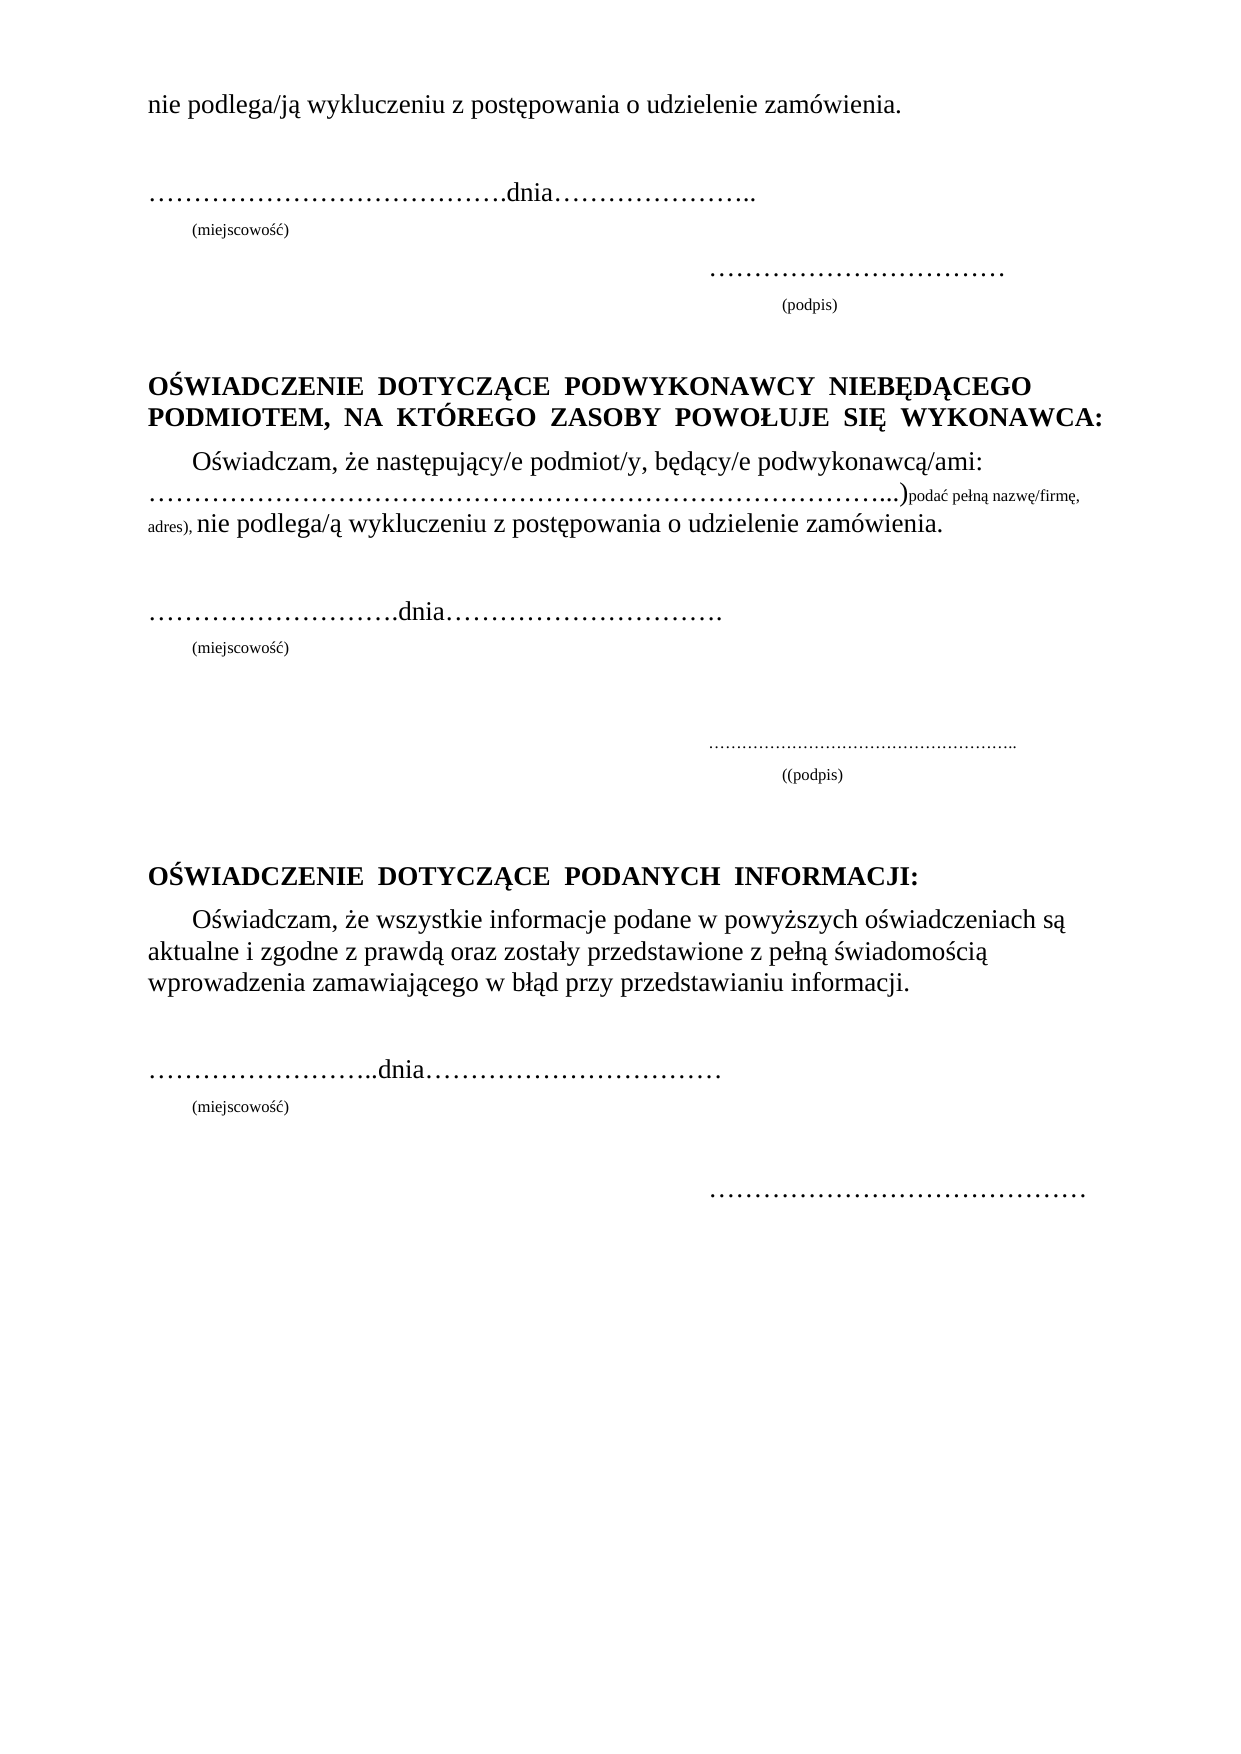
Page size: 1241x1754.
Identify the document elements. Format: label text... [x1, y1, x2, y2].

text (miejscowość) [148, 219, 1122, 239]
text (miejscowość) [148, 1097, 1122, 1116]
text OŚWIADCZENIE DOTYCZĄCE PODANYCH INFORMACJI: [148, 860, 1122, 891]
text ……………………..dnia…………………………… [148, 1053, 1122, 1084]
text ……………………….dnia…………………………. [148, 594, 1122, 626]
text (miejscowość) [148, 638, 1122, 657]
text Oświadczam, że wszystkie informacje podane w powyższych oświadczeniach są aktualne i zgodne z prawdą oraz zostały przedstawione z pełną świadomością wprowadzenia zamawiającego w błąd przy przedstawianiu informacji. [148, 903, 1122, 997]
text nie podlega/ją wykluczeniu z postępowania o udzielenie zamówienia. [148, 89, 1122, 120]
text ……………………………………………….. [148, 733, 1122, 752]
text ((podpis) [148, 765, 1122, 784]
text …………………………… [148, 251, 1122, 282]
text …………………………………… [148, 1172, 1122, 1203]
text (podpis) [148, 295, 1122, 314]
text ………………………………….dnia………………….. [148, 176, 1122, 207]
text OŚWIADCZENIE DOTYCZĄCE PODWYKONAWCY NIEBĘDĄCEGO PODMIOTEM, NA KTÓREGO ZASOBY POWOŁUJE SIĘ WYKONAWCA: [148, 370, 1122, 432]
text Oświadczam, że następujący/e podmiot/y, będący/e podwykonawcą/ami: ………………………………………………………………………...)podać pełną nazwę/firmę, adres), nie podlega/ą wykluczeniu z postępowania o udzielenie zamówienia. [148, 445, 1122, 538]
